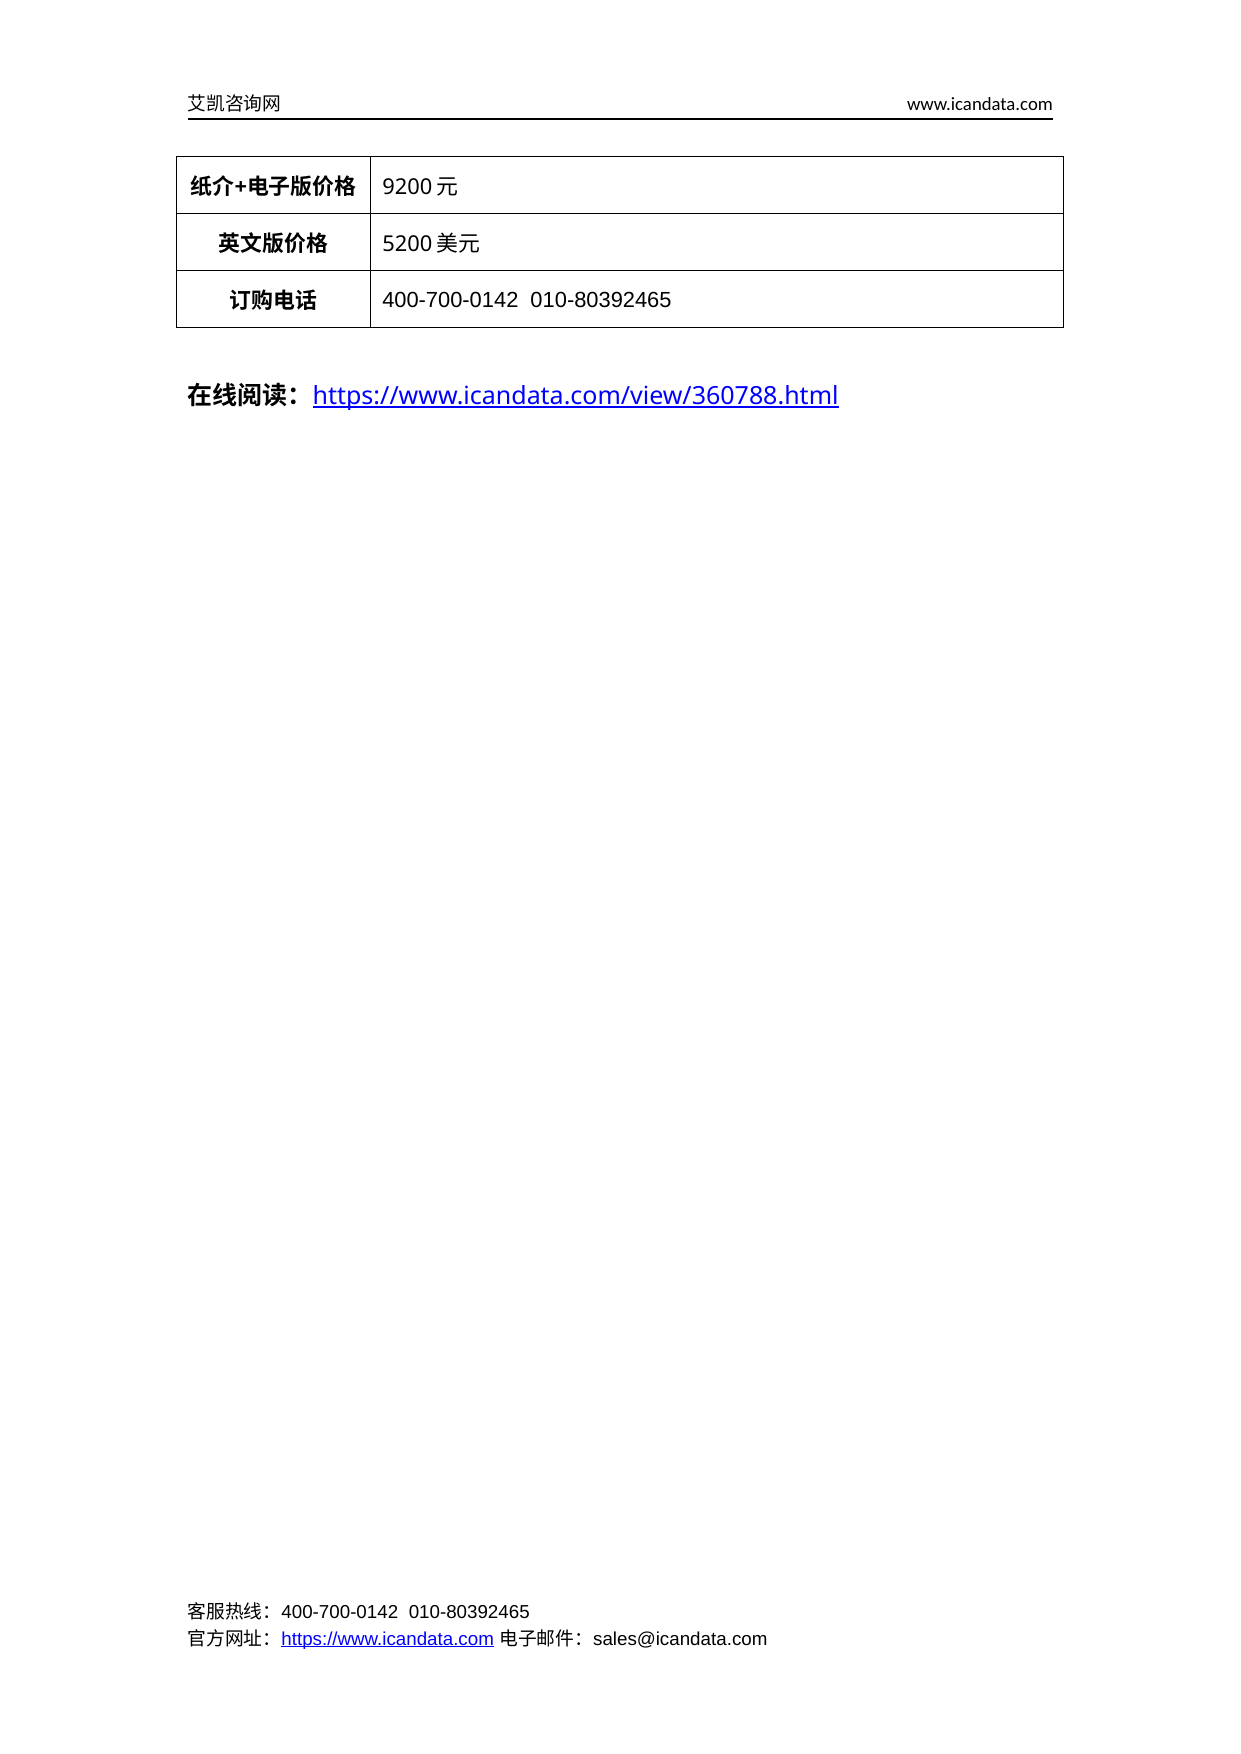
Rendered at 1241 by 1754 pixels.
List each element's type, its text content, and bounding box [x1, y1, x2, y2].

table_cell 英文版价格 [177, 214, 370, 270]
table_cell 9200元 [371, 157, 1063, 213]
table_cell 纸介+电子版价格 [177, 157, 370, 213]
table_cell 400-700-0142 010-80392465 [371, 271, 1063, 327]
table_cell 5200美元 [371, 214, 1063, 270]
text 在线阅读：https://www.icandata.com/view/360788.html [187, 361, 1053, 426]
table_cell 订购电话 [177, 271, 370, 327]
